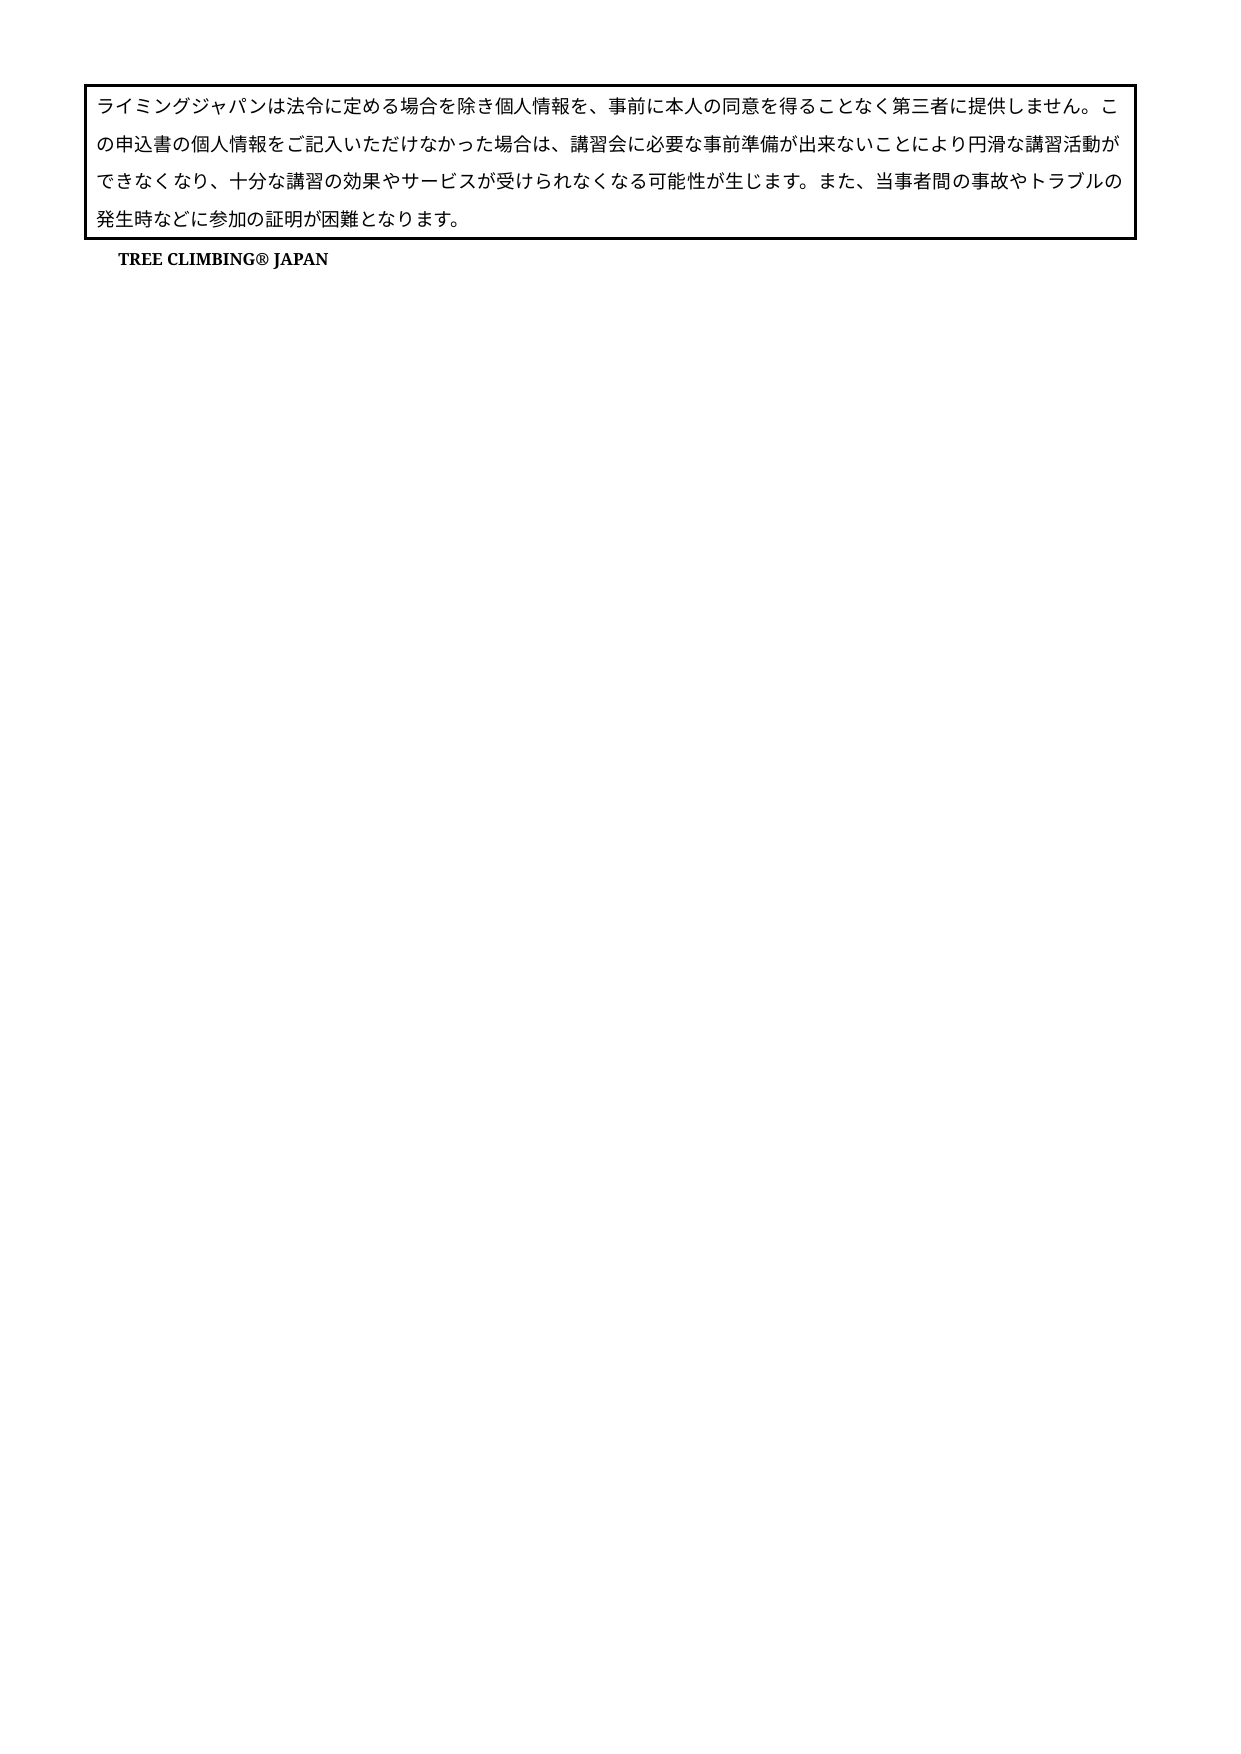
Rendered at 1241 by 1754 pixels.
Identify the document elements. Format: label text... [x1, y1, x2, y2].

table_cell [87, 87, 1134, 237]
text TREE CLIMBING® JAPAN [118, 240, 1122, 277]
